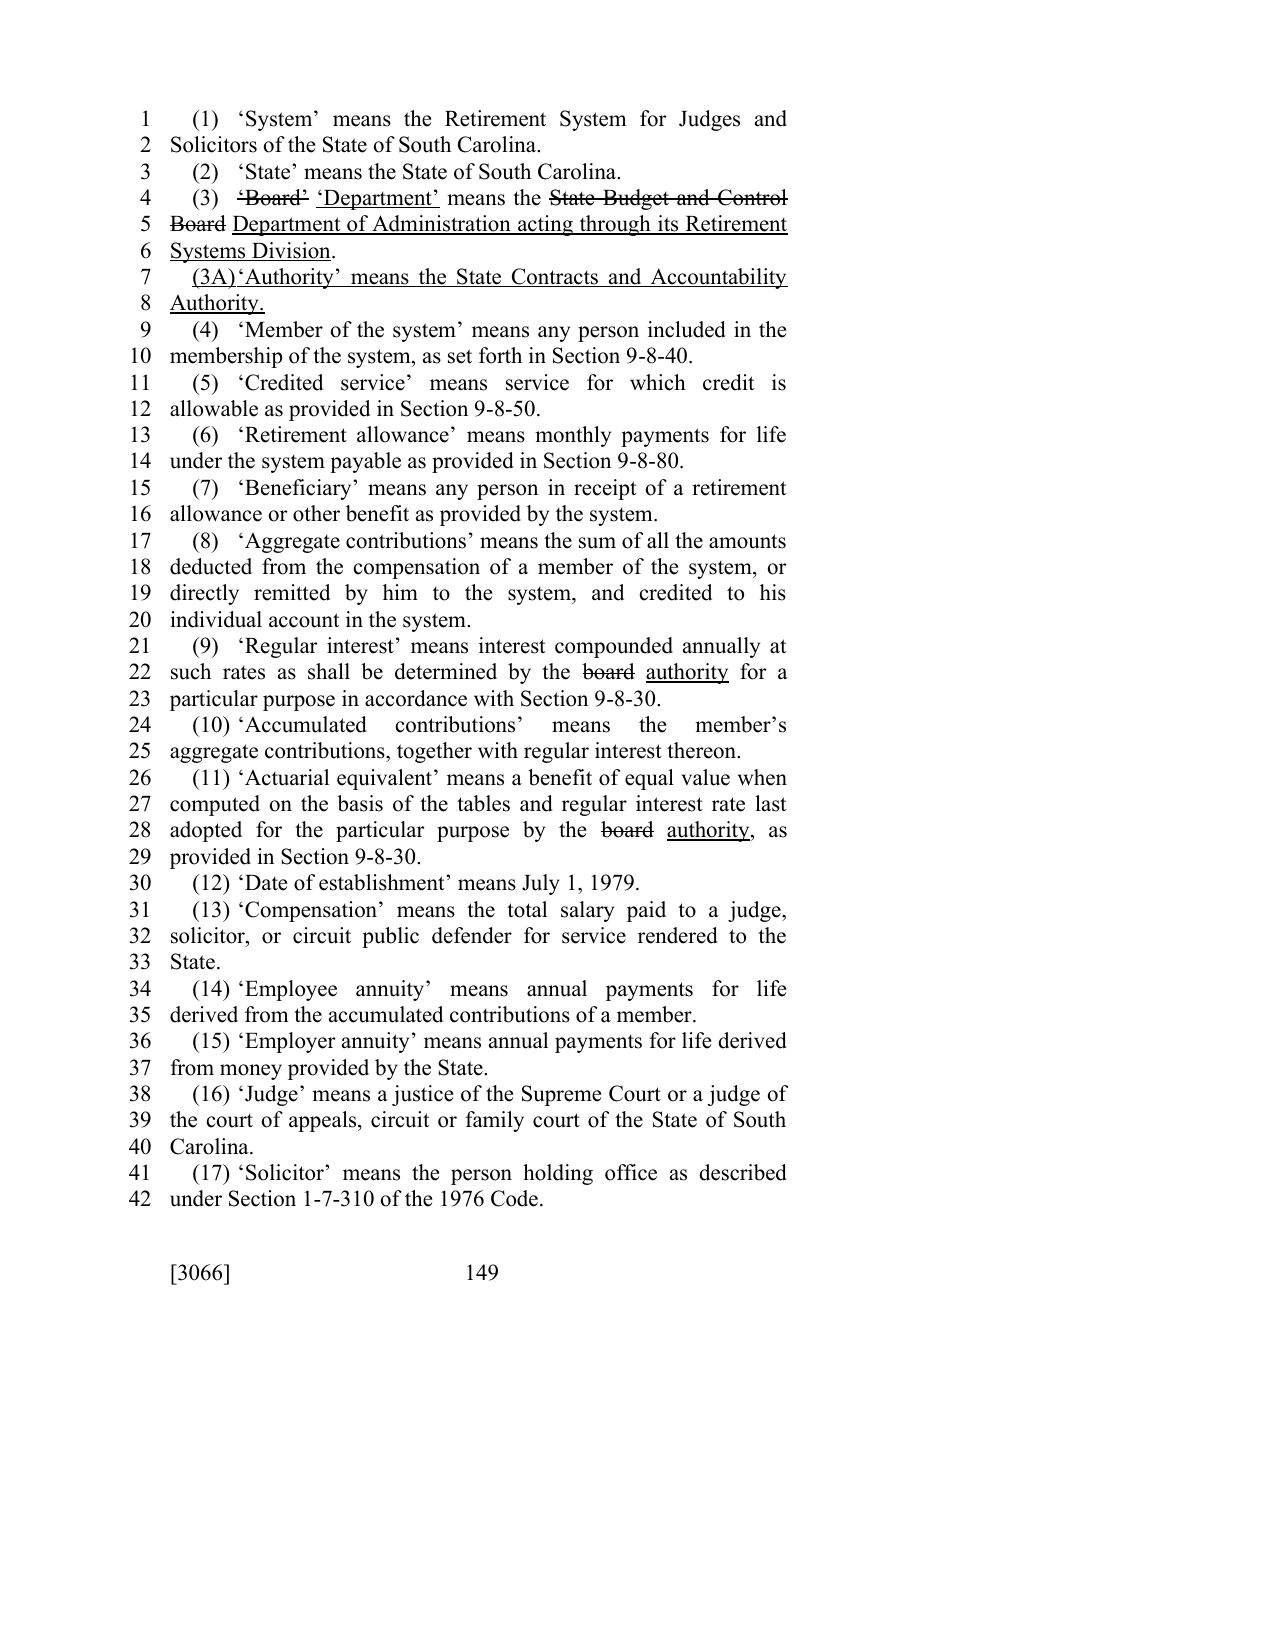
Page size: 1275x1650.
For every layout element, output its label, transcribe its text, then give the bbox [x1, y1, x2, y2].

text (4) ‘Member of the system’ means any person included in the membership of the system, as set forth in Section 9-8-40. [169, 316, 787, 368]
text (15) ‘Employer annuity’ means annual payments for life derived from money provided by the State. [169, 1027, 787, 1080]
text (13) ‘Compensation’ means the total salary paid to a judge, solicitor, or circuit public defender for service rendered to the State. [169, 896, 787, 975]
text (17) ‘Solicitor’ means the person holding office as described under Section 1-7-310 of the 1976 Code. [169, 1159, 787, 1212]
text (3A) ‘Authority’ means the State Contracts and Accountability Authority. [169, 263, 787, 316]
text (7) ‘Beneficiary’ means any person in receipt of a retirement allowance or other benefit as provided by the system. [169, 474, 787, 527]
text (12) ‘Date of establishment’ means July 1, 1979. [169, 869, 787, 896]
text (1) ‘System’ means the Retirement System for Judges and Solicitors of the State of South Carolina. [169, 105, 787, 158]
text (6) ‘Retirement allowance’ means monthly payments for life under the system payable as provided in Section 9-8-80. [169, 421, 787, 474]
text (14) ‘Employee annuity’ means annual payments for life derived from the accumulated contributions of a member. [169, 975, 787, 1027]
text (3) ‘Board’ ‘Department’ means the State Budget and Control Board Department of Administration acting through its Retirement Systems Division. [169, 184, 787, 263]
text (5) ‘Credited service’ means service for which credit is allowable as provided in Section 9-8-50. [169, 368, 787, 421]
text (8) ‘Aggregate contributions’ means the sum of all the amounts deducted from the compensation of a member of the system, or directly remitted by him to the system, and credited to his individual account in the system. [169, 527, 787, 632]
text (9) ‘Regular interest’ means interest compounded annually at such rates as shall be determined by the board authority for a particular purpose in accordance with Section 9-8-30. [169, 632, 787, 711]
text (16) ‘Judge’ means a justice of the Supreme Court or a judge of the court of appeals, circuit or family court of the State of South Carolina. [169, 1080, 787, 1159]
text (10) ‘Accumulated contributions’ means the member’s aggregate contributions, together with regular interest thereon. [169, 711, 787, 764]
text (11) ‘Actuarial equivalent’ means a benefit of equal value when computed on the basis of the tables and regular interest rate last adopted for the particular purpose by the board authority, as provided in Section 9-8-30. [169, 764, 787, 869]
text (2) ‘State’ means the State of South Carolina. [169, 158, 787, 184]
